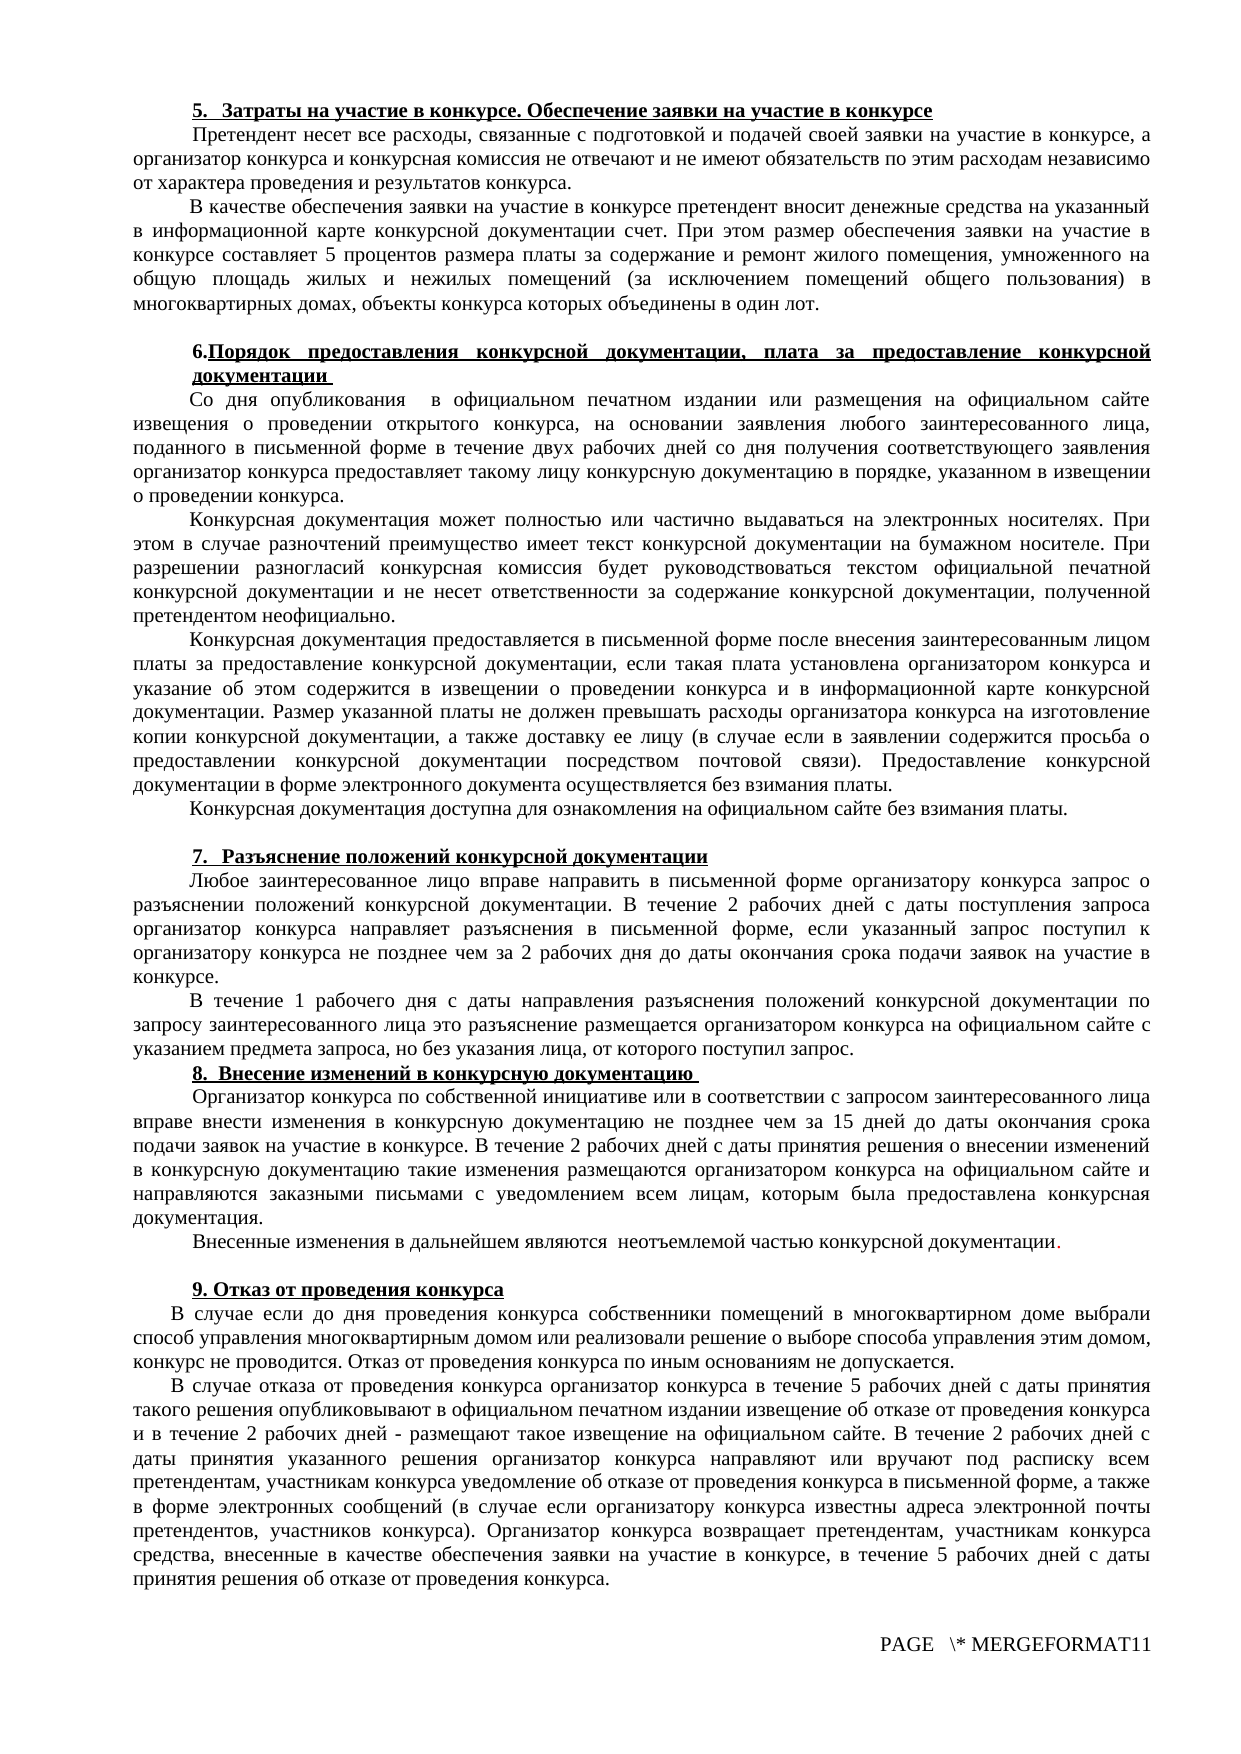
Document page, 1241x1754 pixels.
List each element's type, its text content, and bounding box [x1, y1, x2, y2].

text Конкурсная документация доступна для ознакомления на официальном сайте без взимания платы. [133, 796, 1152, 820]
text В случае если до дня проведения конкурса собственники помещений в многоквартирном доме выбрали способ управления многоквартирным домом или реализовали решение о выборе способа управления этим домом, конкурс не проводится. Отказ от проведения конкурса по иным основаниям не допускается. [133, 1301, 1152, 1373]
subtitle 7. Разъяснение положений конкурсной документации [133, 844, 1152, 868]
text Конкурсная документация предоставляется в письменной форме после внесения заинтересованным лицом платы за предоставление конкурсной документации, если такая плата установлена организатором конкурса и указание об этом содержится в извещении о проведении конкурса и в информационной карте конкурсной документации. Размер указанной платы не должен превышать расходы организатора конкурса на изготовление копии конкурсной документации, а также доставку ее лицу (в случае если в заявлении содержится просьба о предоставлении конкурсной документации посредством почтовой связи). Предоставление конкурсной документации в форме электронного документа осуществляется без взимания платы. [133, 627, 1152, 796]
subtitle 9. Отказ от проведения конкурса [192, 1277, 1152, 1301]
text Со дня опубликования в официальном печатном издании или размещения на официальном сайте извещения о проведении открытого конкурса, на основании заявления любого заинтересованного лица, поданного в письменной форме в течение двух рабочих дней со дня получения соответствующего заявления организатор конкурса предоставляет такому лицу конкурсную документацию в порядке, указанном в извещении о проведении конкурса. [133, 387, 1152, 507]
text Претендент несет все расходы, связанные с подготовкой и подачей своей заявки на участие в конкурсе, а организатор конкурса и конкурсная комиссия не отвечают и не имеют обязательств по этим расходам независимо от характера проведения и результатов конкурса. [133, 122, 1152, 194]
text Организатор конкурса по собственной инициативе или в соответствии с запросом заинтересованного лица вправе внести изменения в конкурсную документацию не позднее чем за 15 дней до даты окончания срока подачи заявок на участие в конкурсе. В течение 2 рабочих дней с даты принятия решения о внесении изменений в конкурсную документацию такие изменения размещаются организатором конкурса на официальном сайте и направляются заказными письмами с уведомлением всем лицам, которым была предоставлена конкурсная документация. [133, 1084, 1152, 1229]
text Любое заинтересованное лицо вправе направить в письменной форме организатору конкурса запрос о разъяснении положений конкурсной документации. В течение 2 рабочих дней с даты поступления запроса организатор конкурса направляет разъяснения в письменной форме, если указанный запрос поступил к организатору конкурса не позднее чем за 2 рабочих дня до даты окончания срока подачи заявок на участие в конкурсе. [133, 868, 1152, 988]
subtitle Порядок предоставления конкурсной документации, плата за предоставление конкурсной документации [192, 338, 1152, 387]
subtitle 5. Затраты на участие в конкурсе. Обеспечение заявки на участие в конкурсе [192, 98, 1152, 122]
text Конкурсная документация может полностью или частично выдаваться на электронных носителях. При этом в случае разночтений преимущество имеет текст конкурсной документации на бумажном носителе. При разрешении разногласий конкурсная комиссия будет руководствоваться текстом официальной печатной конкурсной документации и не несет ответственности за содержание конкурсной документации, полученной претендентом неофициально. [133, 507, 1152, 627]
subtitle 8. Внесение изменений в конкурсную документацию [133, 1060, 1152, 1084]
text В случае отказа от проведения конкурса организатор конкурса в течение 5 рабочих дней с даты принятия такого решения опубликовывают в официальном печатном издании извещение об отказе от проведения конкурса и в течение 2 рабочих дней - размещают такое извещение на официальном сайте. В течение 2 рабочих дней с даты принятия указанного решения организатор конкурса направляют или вручают под расписку всем претендентам, участникам конкурса уведомление об отказе от проведения конкурса в письменной форме, а также в форме электронных сообщений (в случае если организатору конкурса известны адреса электронной почты претендентов, участников конкурса). Организатор конкурса возвращает претендентам, участникам конкурса средства, внесенные в качестве обеспечения заявки на участие в конкурсе, в течение 5 рабочих дней с даты принятия решения об отказе от проведения конкурса. [133, 1373, 1152, 1590]
text В качестве обеспечения заявки на участие в конкурсе претендент вносит денежные средства на указанный в информационной карте конкурсной документации счет. При этом размер обеспечения заявки на участие в конкурсе составляет 5 процентов размера платы за содержание и ремонт жилого помещения, умноженного на общую площадь жилых и нежилых помещений (за исключением помещений общего пользования) в многоквартирных домах, объекты конкурса которых объединены в один лот. [133, 194, 1152, 314]
text В течение 1 рабочего дня с даты направления разъяснения положений конкурсной документации по запросу заинтересованного лица это разъяснение размещается организатором конкурса на официальном сайте с указанием предмета запроса, но без указания лица, от которого поступил запрос. [133, 988, 1152, 1060]
text Внесенные изменения в дальнейшем являются неотъемлемой частью конкурсной документации. [133, 1229, 1152, 1253]
